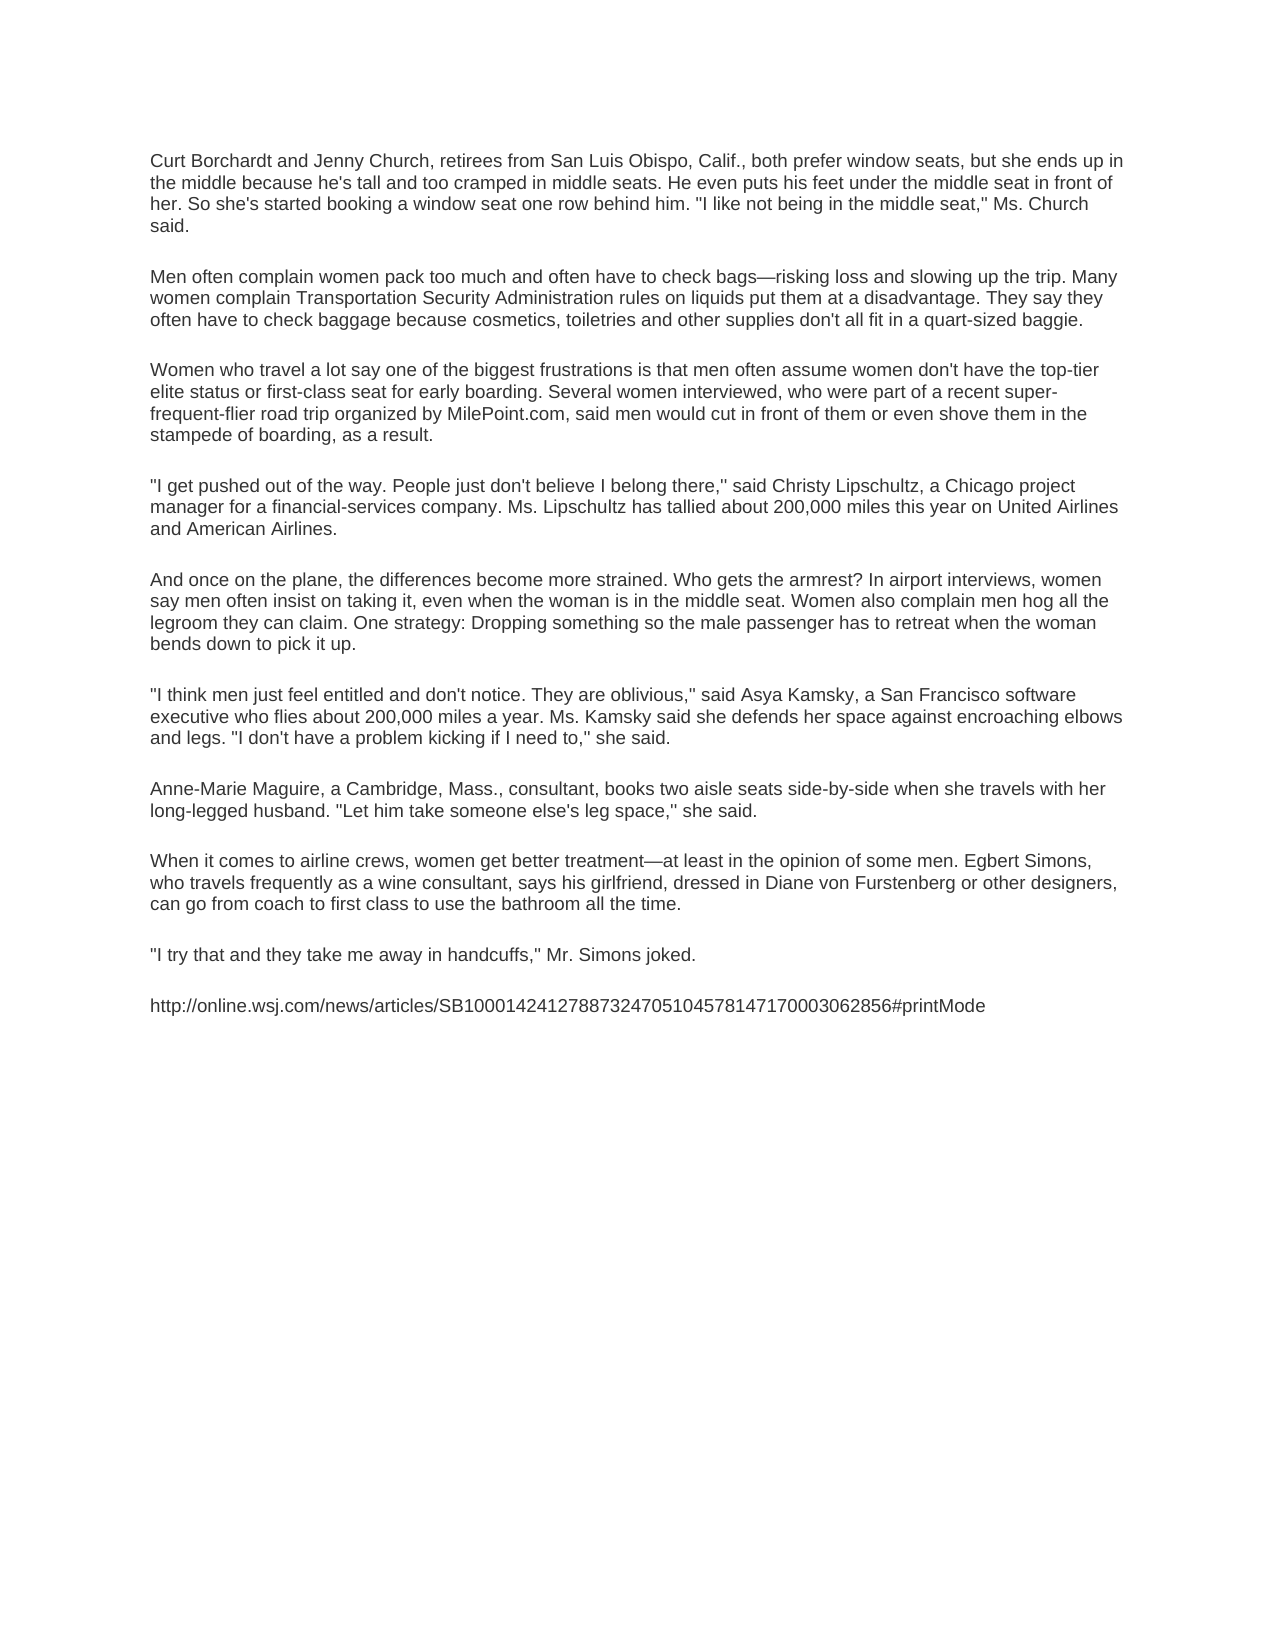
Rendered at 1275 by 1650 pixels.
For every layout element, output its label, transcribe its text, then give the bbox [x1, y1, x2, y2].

text When it comes to airline crews, women get better treatment—at least in the opinion of some men. Egbert Simons, who travels frequently as a wine consultant, says his girlfriend, dressed in Diane von Furstenberg or other designers, can go from coach to first class to use the bathroom all the time. [150, 850, 1125, 915]
text Anne-Marie Maguire, a Cambridge, Mass., consultant, books two aisle seats side-by-side when she travels with her long-legged husband. "Let him take someone else's leg space,'' she said. [150, 778, 1125, 821]
text And once on the plane, the differences become more strained. Who gets the armrest? In airport interviews, women say men often insist on taking it, even when the woman is in the middle seat. Women also complain men hog all the legroom they can claim. One strategy: Dropping something so the male passenger has to retreat when the woman bends down to pick it up. [150, 568, 1125, 655]
text "I think men just feel entitled and don't notice. They are oblivious,'' said Asya Kamsky, a San Francisco software executive who flies about 200,000 miles a year. Ms. Kamsky said she defends her space against encroaching elbows and legs. "I don't have a problem kicking if I need to,'' she said. [150, 684, 1125, 749]
text "I try that and they take me away in handcuffs,'' Mr. Simons joked. [150, 944, 1125, 966]
text Curt Borchardt and Jenny Church, retirees from San Luis Obispo, Calif., both prefer window seats, but she ends up in the middle because he's tall and too cramped in middle seats. He even puts his feet under the middle seat in front of her. So she's started booking a window seat one row behind him. "I like not being in the middle seat,'' Ms. Church said. [150, 150, 1125, 236]
text http://online.wsj.com/news/articles/SB10001424127887324705104578147170003062856#printMode [150, 995, 1125, 1016]
text Men often complain women pack too much and often have to check bags—risking loss and slowing up the trip. Many women complain Transportation Security Administration rules on liquids put them at a disadvantage. They say they often have to check baggage because cosmetics, toiletries and other supplies don't all fit in a quart-sized baggie. [150, 265, 1125, 330]
text Women who travel a lot say one of the biggest frustrations is that men often assume women don't have the top-tier elite status or first-class seat for early boarding. Several women interviewed, who were part of a recent super-frequent-flier road trip organized by MilePoint.com, said men would cut in front of them or even shove them in the stampede of boarding, as a result. [150, 359, 1125, 446]
text "I get pushed out of the way. People just don't believe I belong there,'' said Christy Lipschultz, a Chicago project manager for a financial-services company. Ms. Lipschultz has tallied about 200,000 miles this year on United Airlines and American Airlines. [150, 475, 1125, 539]
